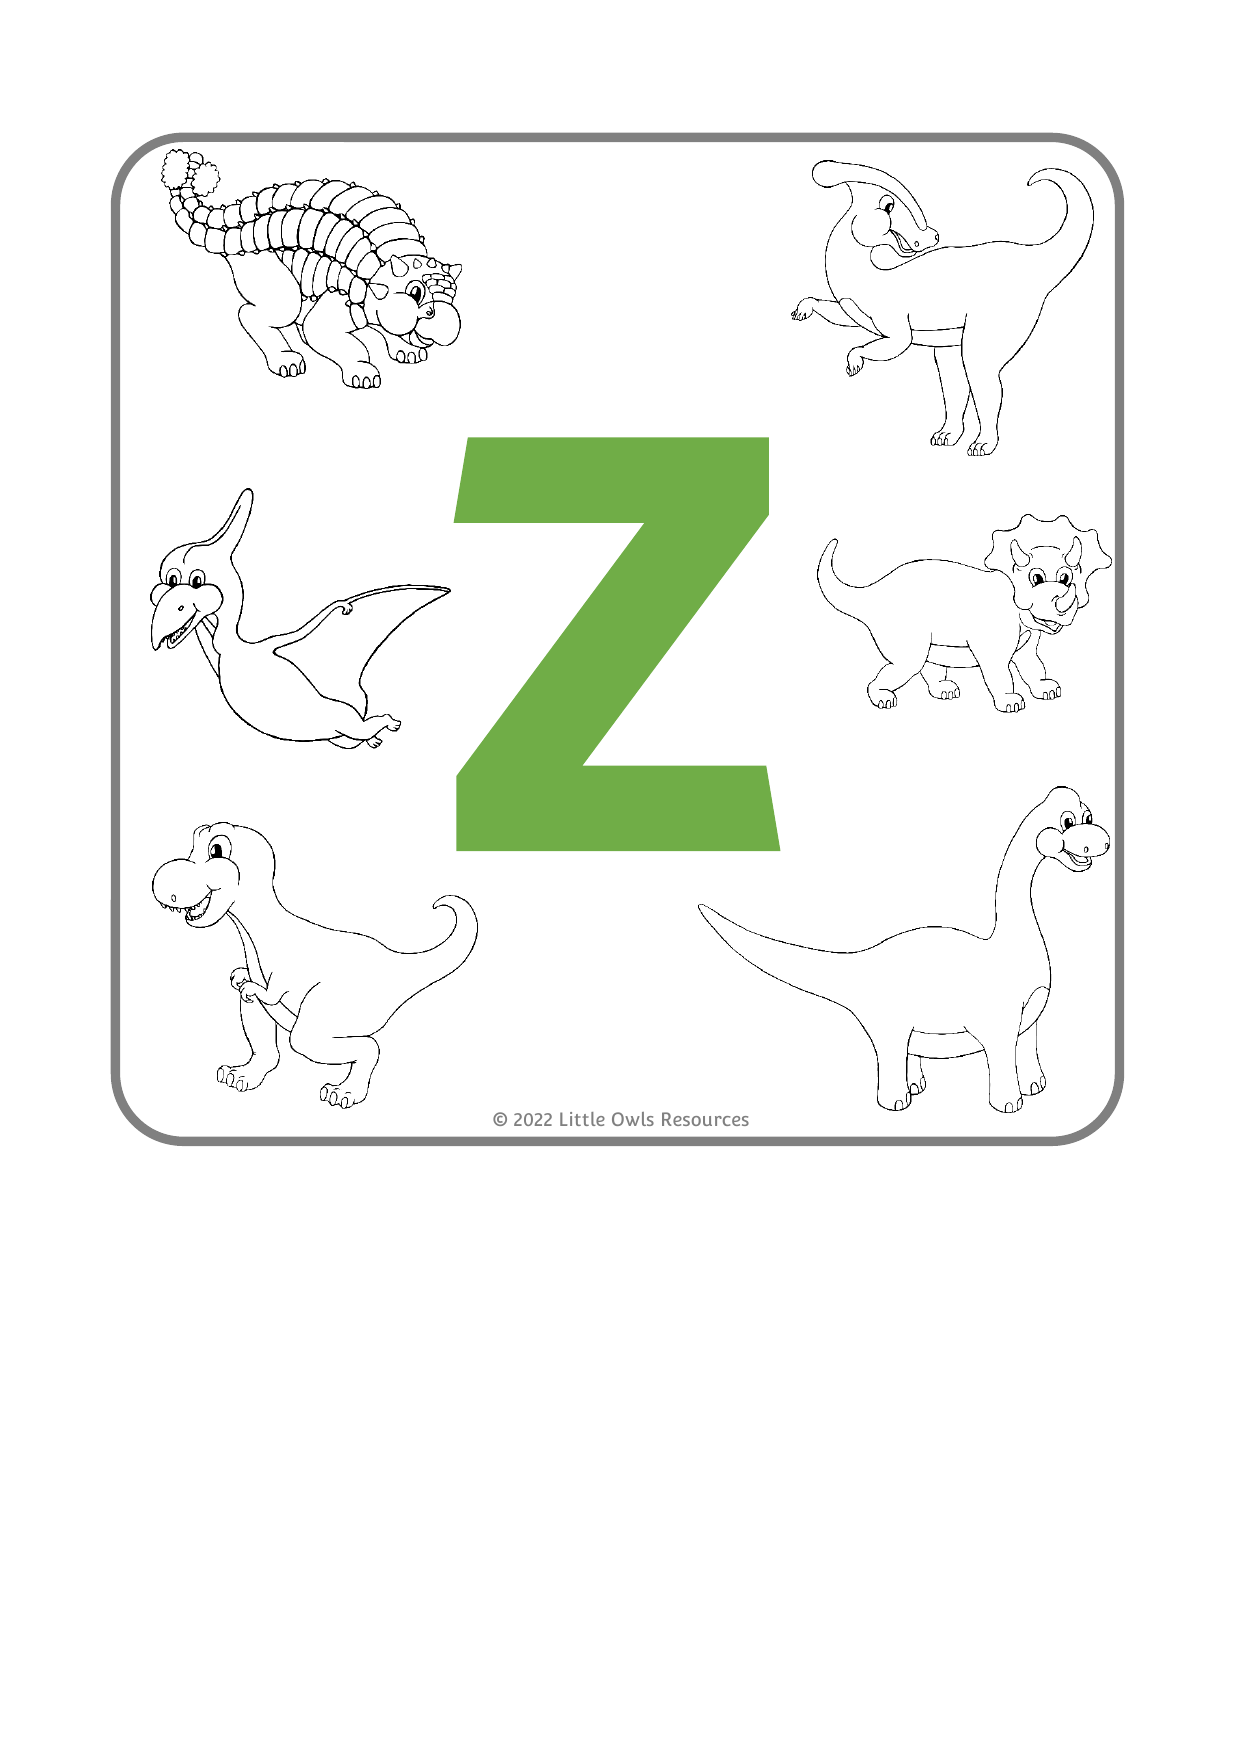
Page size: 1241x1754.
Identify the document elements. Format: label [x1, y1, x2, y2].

picture [152, 822, 478, 1109]
picture [817, 514, 1112, 713]
picture [160, 149, 462, 389]
picture [150, 488, 451, 749]
picture [698, 786, 1110, 1113]
picture [791, 160, 1094, 456]
